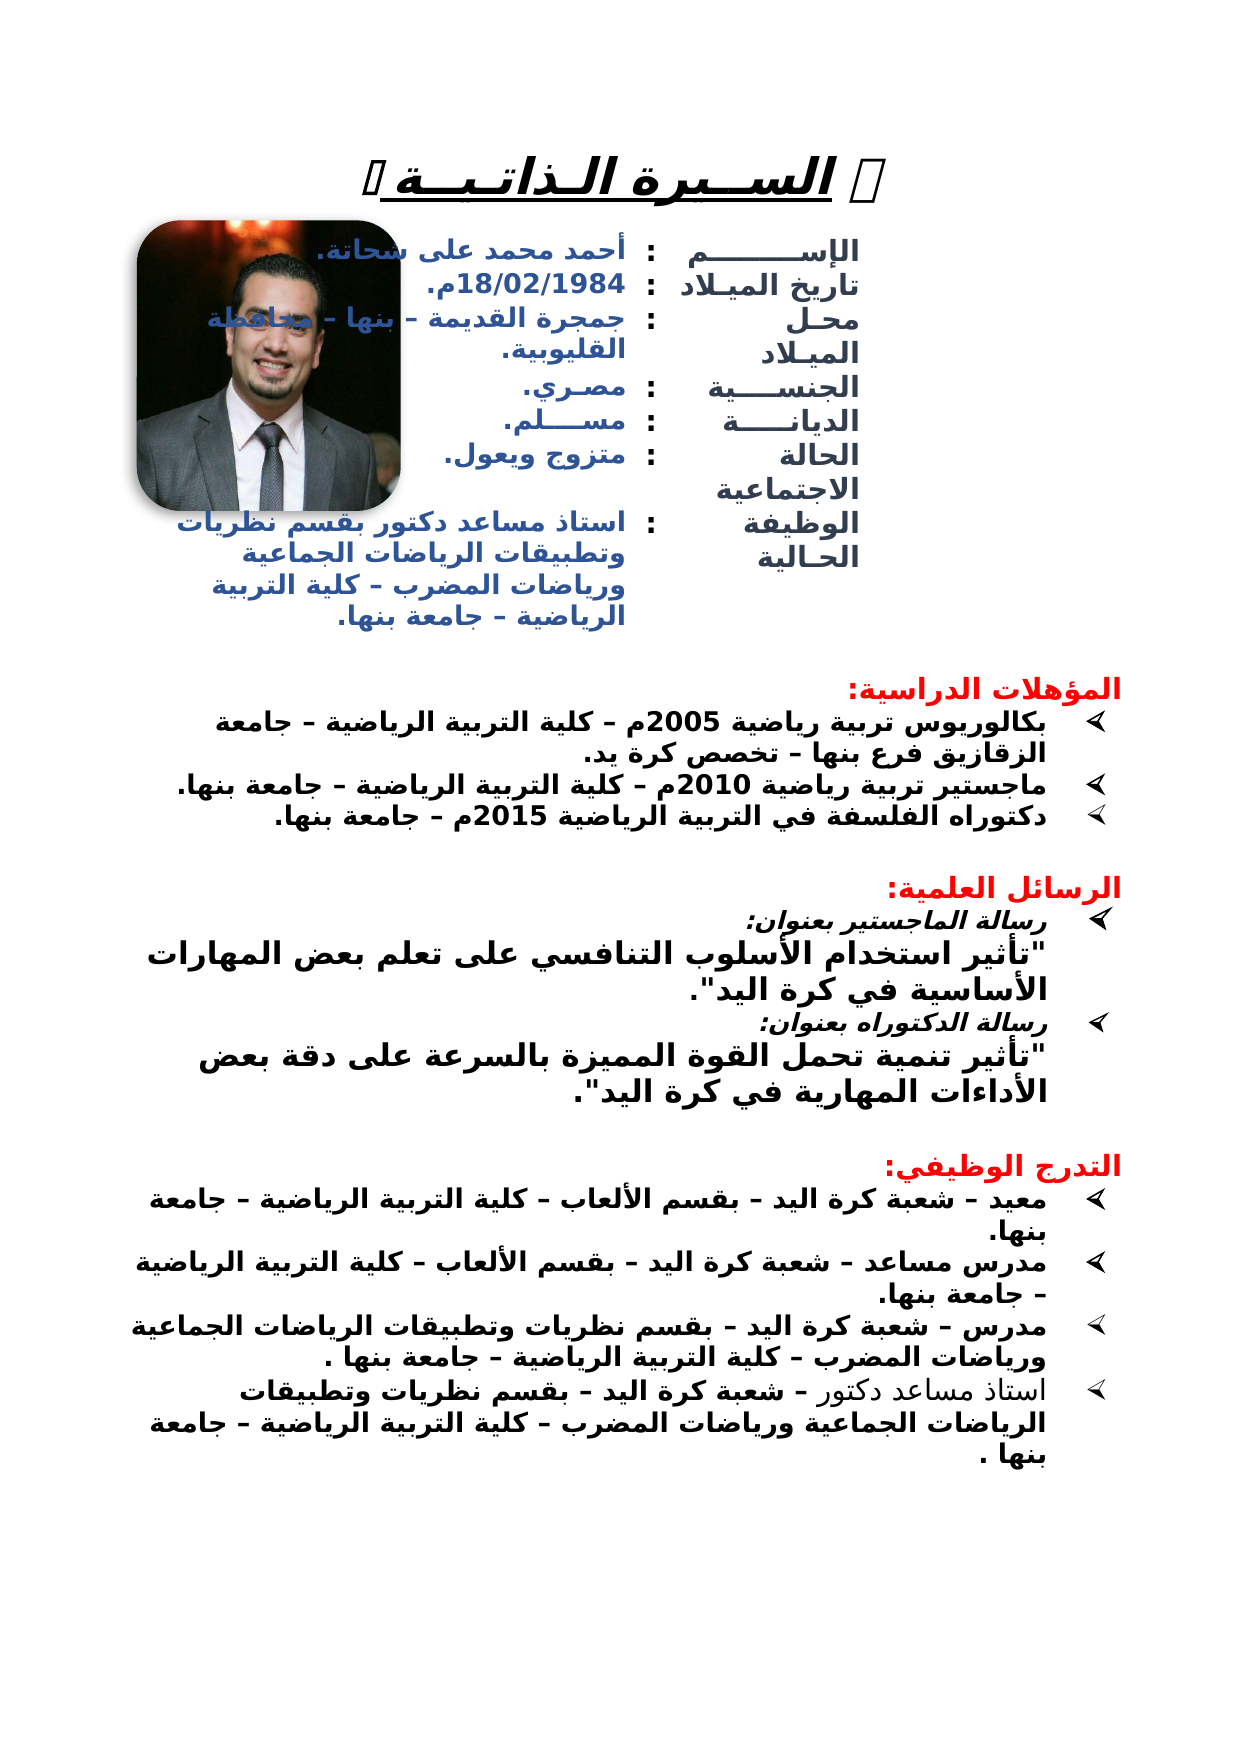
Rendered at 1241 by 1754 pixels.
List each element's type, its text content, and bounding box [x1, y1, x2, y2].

table_cell الديانـــــة [668, 404, 871, 438]
list مدرس – شعبة كرة اليد – بقسم نظريات وتطبيقات الرياضات الجماعية ورياضات المضرب – كلية التربية الرياضية – جامعة بنها . [118, 1310, 1084, 1373]
table_cell الجنســــية [668, 370, 871, 404]
text "تأثير تنمية تحمل القوة المميزة بالسرعة على دقة بعض الأداءات المهارية في كرة اليد". [118, 1037, 1048, 1110]
table_cell : [638, 370, 668, 404]
list معيد – شعبة كرة اليد – بقسم الألعاب – كلية التربية الرياضية – جامعة بنها. [118, 1184, 1084, 1247]
list رسالة الدكتوراه بعنوان: [118, 1008, 1085, 1037]
list دكتوراه الفلسفة في التربية الرياضية 2015م – جامعة بنها. [118, 801, 1085, 832]
text التدرج الوظيفي: [118, 1150, 1122, 1184]
table_header : [638, 234, 668, 268]
list بكالوريوس تربية رياضية 2005م – كلية التربية الرياضية – جامعة الزقازيق فرع بنها – تخصص كرة يد. [118, 706, 1084, 769]
table_cell مســــلم. [107, 404, 637, 438]
list مدرس مساعد – شعبة كرة اليد – بقسم الألعاب – كلية التربية الرياضية – جامعة بنها. [118, 1247, 1084, 1310]
table_cell جمجرة القديمة – بنها – محافظة القليوبية. [107, 302, 637, 370]
text الرسائل العلمية: [118, 872, 1122, 906]
table_cell : [638, 268, 668, 302]
table_cell : [638, 404, 668, 438]
table_cell استاذ مساعد دكتور بقسم نظريات وتطبيقات الرياضات الجماعية ورياضات المضرب – كلية التربية الرياضية – جامعة بنها. [107, 506, 637, 632]
list رسالة الماجستير بعنوان: [118, 906, 1084, 935]
table_cell تاريخ الميـلاد [668, 268, 871, 302]
table_cell 18/02/1984م. [107, 268, 637, 302]
table_cell : [638, 506, 668, 632]
list ماجستير تربية رياضية 2010م – كلية التربية الرياضية – جامعة بنها. [118, 769, 1084, 801]
table_cell الحالة الاجتماعية [668, 438, 871, 506]
table_cell مصـري. [107, 370, 637, 404]
table_cell محـل الميـلاد [668, 302, 871, 370]
table_cell : [638, 302, 668, 370]
picture [148, 220, 389, 234]
table_cell متزوج ويعول. [107, 438, 637, 506]
list استاذ مساعد دكتور – شعبة كرة اليد – بقسم نظريات وتطبيقات الرياضات الجماعية ورياضات المضرب – كلية التربية الرياضية – جامعة بنها . [118, 1373, 1084, 1470]
table_cell الوظيفة الحـالية [668, 506, 871, 632]
text "تأثير استخدام الأسلوب التنافسي على تعلم بعض المهارات الأساسية في كرة اليد". [118, 935, 1048, 1008]
text المؤهلات الدراسية: [118, 672, 1122, 706]
table_header أحمد محمد على شحاتة. [107, 234, 637, 268]
table_header الإســـــــــم [668, 234, 871, 268]
text الســيرة الـذاتـيــة [118, 148, 1122, 206]
table_cell : [638, 438, 668, 506]
